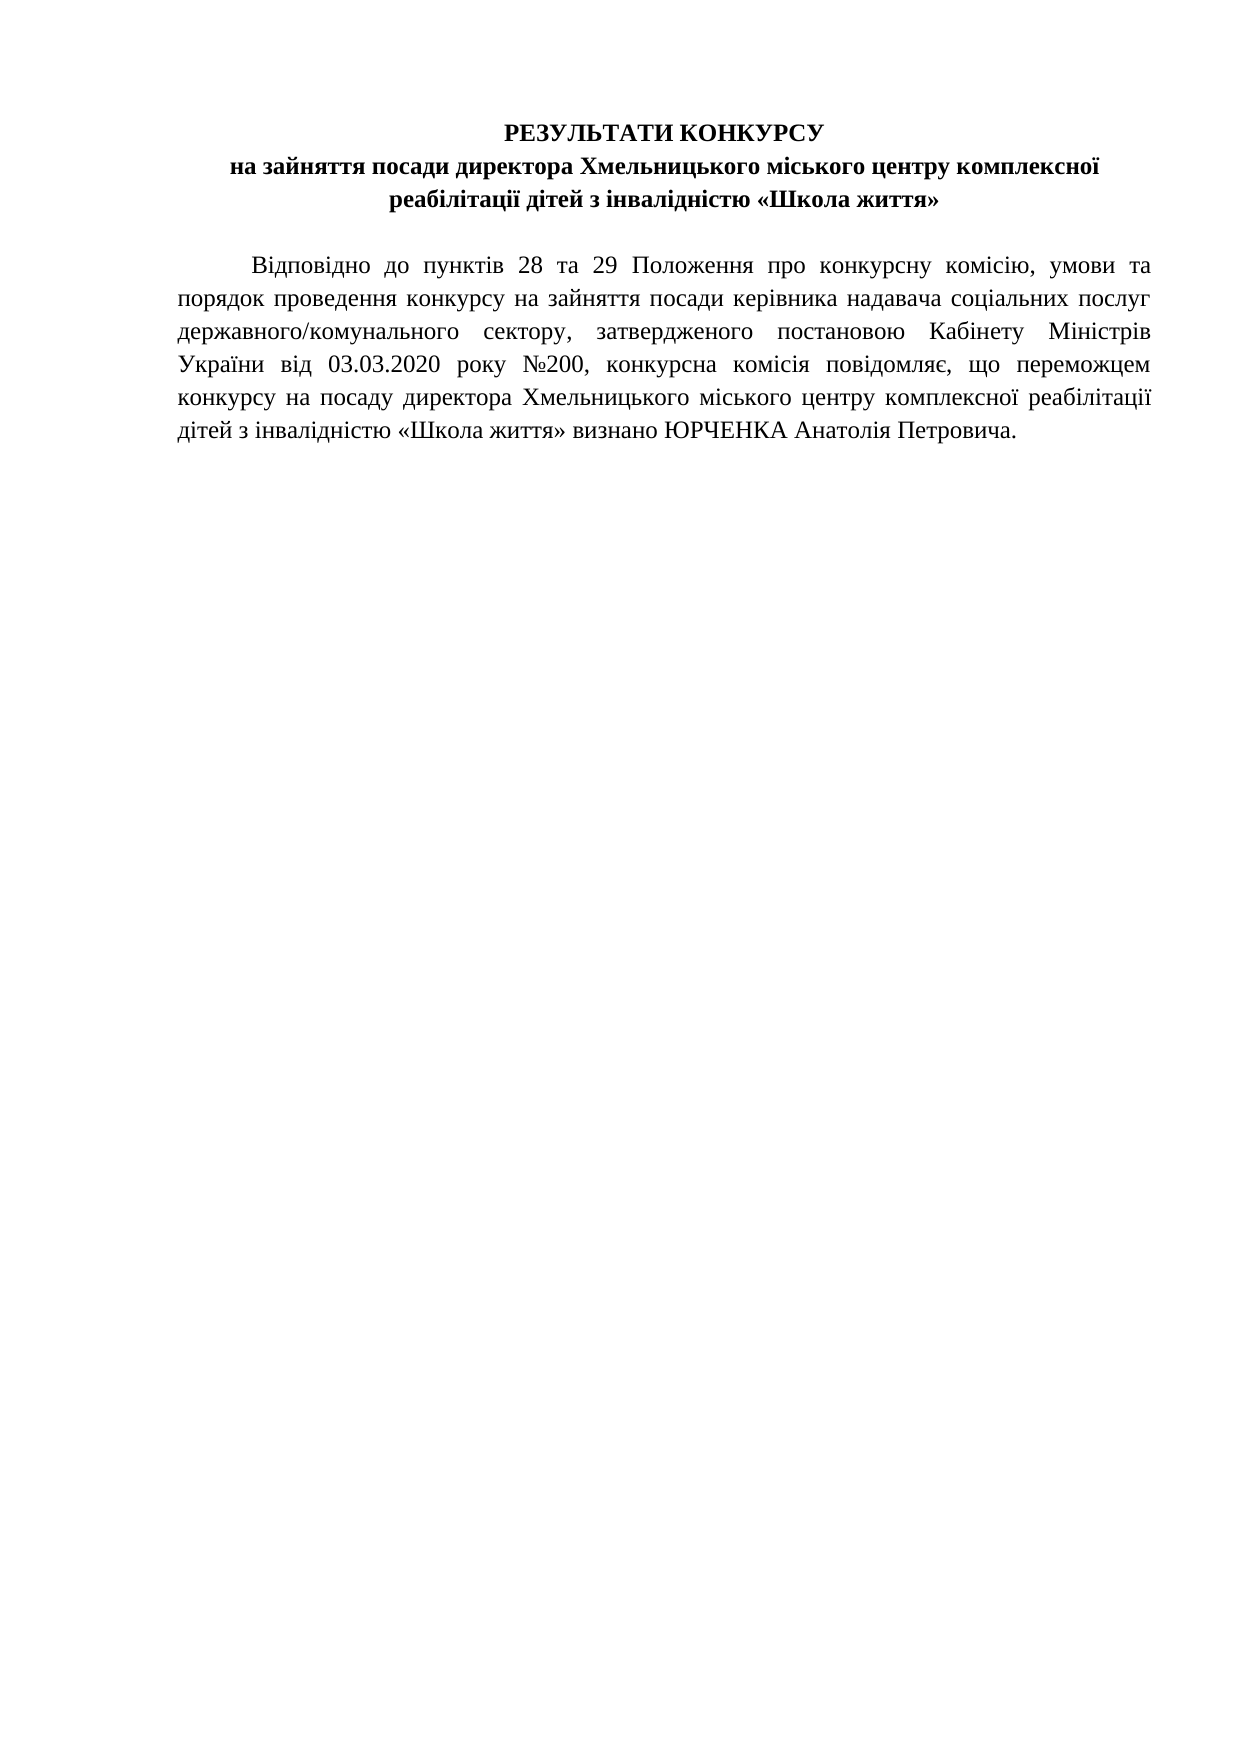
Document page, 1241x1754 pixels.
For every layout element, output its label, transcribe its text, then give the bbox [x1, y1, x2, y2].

text Відповідно до пунктів 28 та 29 Положення про конкурсну комісію, умови та порядок проведення конкурсу на зайняття посади керівника надавача соціальних послуг державного/комунального сектору, затвердженого постановою Кабінету Міністрів України від 03.03.2020 року №200, конкурсна комісія повідомляє, що переможцем конкурсу на посаду директора Хмельницького міського центру комплексної реабілітації дітей з інвалідністю «Школа життя» визнано ЮРЧЕНКА Анатолія Петровича. [177, 312, 1152, 444]
text на зайняття посади директора Хмельницького міського центру комплексної реабілітації дітей з інвалідністю «Школа життя» [177, 151, 1152, 213]
text РЕЗУЛЬТАТИ КОНКУРСУ [177, 118, 1152, 147]
text Відповідно до пунктів 28 та 29 Положення про конкурсну комісію, умови та порядок проведення конкурсу на зайняття посади керівника надавача соціальних послуг державного/комунального сектору, затвердженого постановою Кабінету Міністрів України від 03.03.2020 року №200, конкурсна комісія повідомляє, що переможцем конкурсу на посаду директора Хмельницького міського центру комплексної реабілітації дітей з інвалідністю «Школа життя» визнано ЮРЧЕНКА Анатолія Петровича. [177, 250, 1152, 283]
